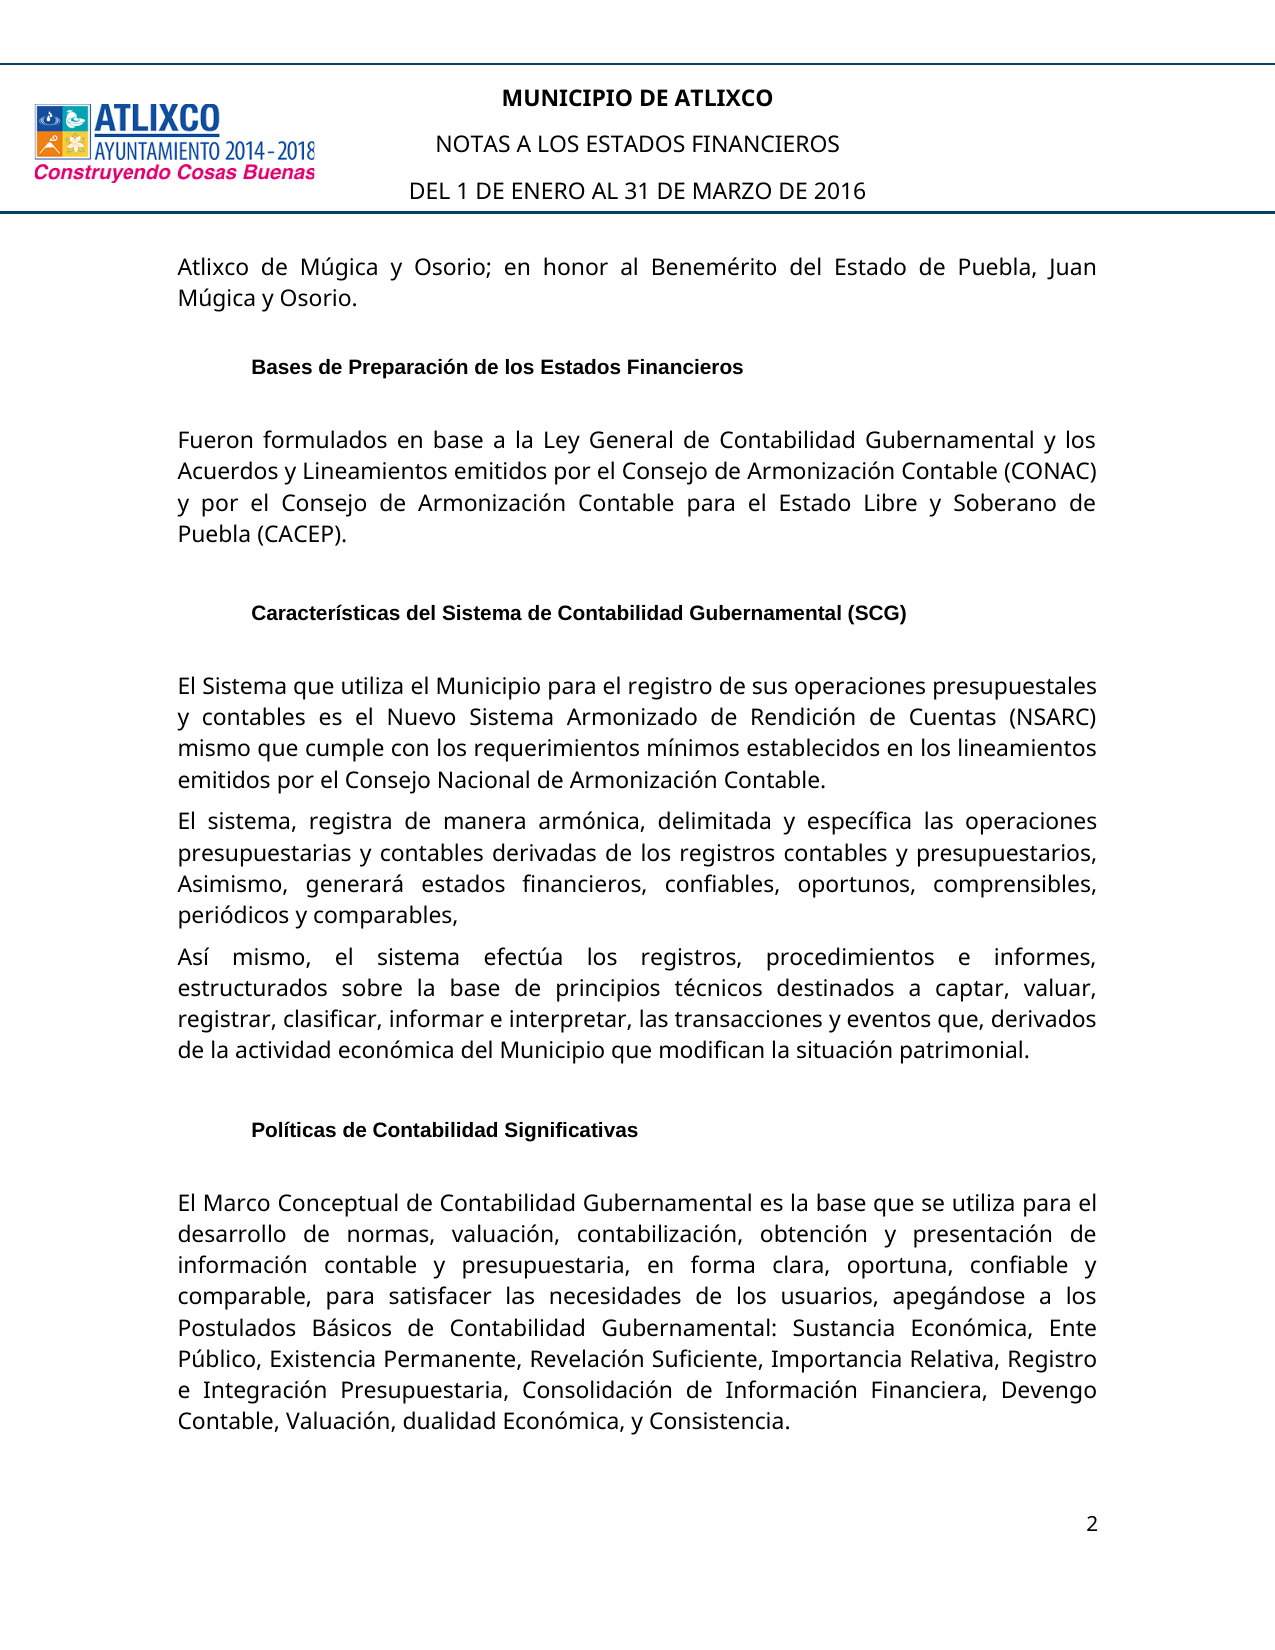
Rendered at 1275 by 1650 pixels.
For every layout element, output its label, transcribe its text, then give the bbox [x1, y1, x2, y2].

text Bases de Preparación de los Estados Financieros [251, 355, 1098, 379]
text Características del Sistema de Contabilidad Gubernamental (SCG) [251, 601, 1098, 625]
picture [34, 104, 315, 183]
text El sistema, registra de manera armónica, delimitada y específica las operaciones presupuestarias y contables derivadas de los registros contables y presupuestarios, Asimismo, generará estados financieros, confiables, oportunos, comprensibles, periódicos y comparables, [177, 805, 1098, 930]
text El Marco Conceptual de Contabilidad Gubernamental es la base que se utiliza para el desarrollo de normas, valuación, contabilización, obtención y presentación de información contable y presupuestaria, en forma clara, oportuna, confiable y comparable, para satisfacer las necesidades de los usuarios, apegándose a los Postulados Básicos de Contabilidad Gubernamental: Sustancia Económica, Ente Público, Existencia Permanente, Revelación Suficiente, Importancia Relativa, Registro e Integración Presupuestaria, Consolidación de Información Financiera, Devengo Contable, Valuación, dualidad Económica, y Consistencia. [177, 1186, 1098, 1436]
text Así mismo, el sistema efectúa los registros, procedimientos e informes, estructurados sobre la base de principios técnicos destinados a captar, valuar, registrar, clasificar, informar e interpretar, las transacciones y eventos que, derivados de la actividad económica del Municipio que modifican la situación patrimonial. [177, 941, 1098, 1066]
text El Sistema que utiliza el Municipio para el registro de sus operaciones presupuestales y contables es el Nuevo Sistema Armonizado de Rendición de Cuentas (NSARC) mismo que cumple con los requerimientos mínimos establecidos en los lineamientos emitidos por el Consejo Nacional de Armonización Contable. [177, 670, 1098, 795]
text Fueron formulados en base a la Ley General de Contabilidad Gubernamental y los Acuerdos y Lineamientos emitidos por el Consejo de Armonización Contable (CONAC) y por el Consejo de Armonización Contable para el Estado Libre y Soberano de Puebla (CACEP). [177, 424, 1098, 549]
text Políticas de Contabilidad Significativas [251, 1118, 1098, 1142]
